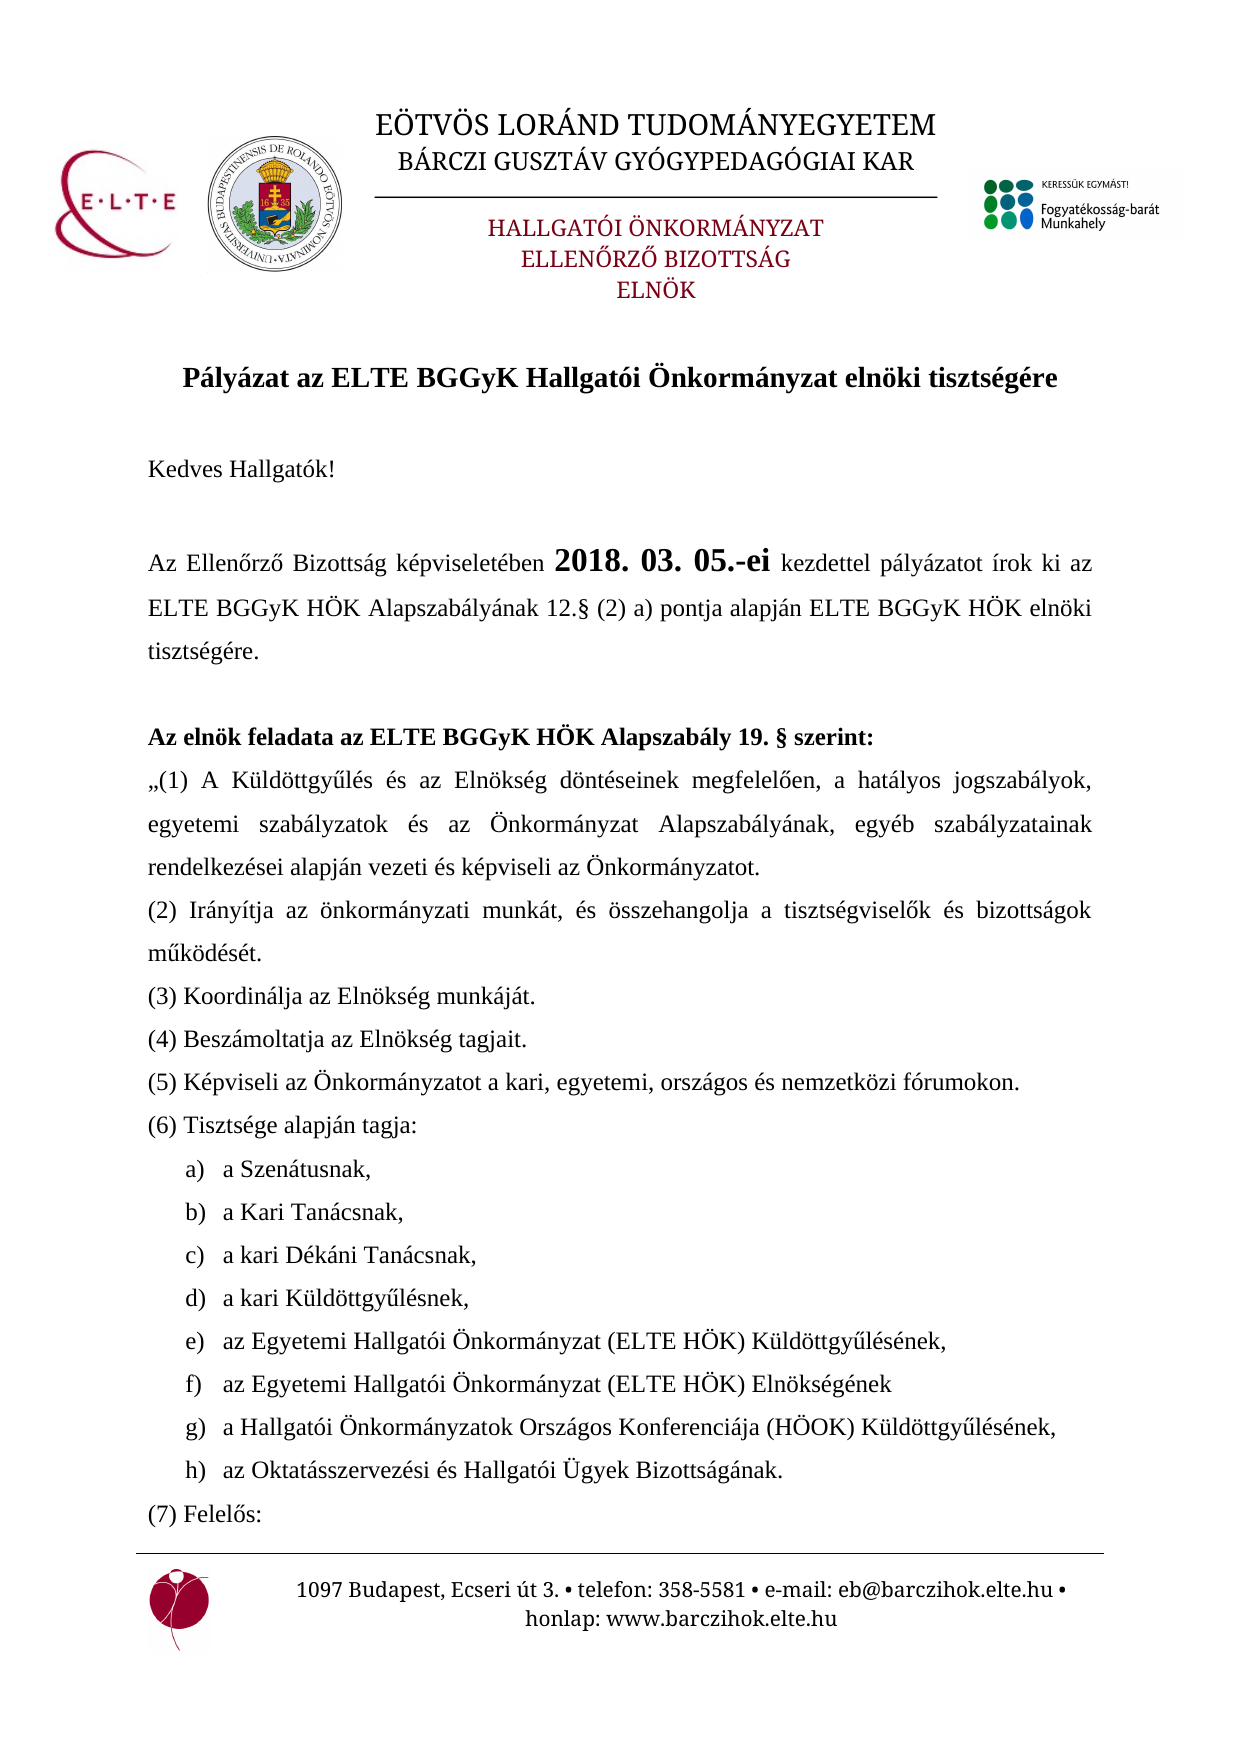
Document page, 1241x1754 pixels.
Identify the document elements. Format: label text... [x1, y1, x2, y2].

list a Hallgatói Önkormányzatok Országos Konferenciája (HÖOK) Küldöttgyűlésének, [185, 1412, 1093, 1441]
picture [207, 136, 342, 273]
text Az elnök feladata az ELTE BGGyK HÖK Alapszabály 19. § szerint: [148, 722, 1093, 751]
list az Egyetemi Hallgatói Önkormányzat (ELTE HÖK) Elnökségének [185, 1369, 1093, 1398]
text Pályázat az ELTE BGGyK Hallgatói Önkormányzat elnöki tisztségére [148, 361, 1093, 394]
text (3) Koordinálja az Elnökség munkáját. [148, 981, 1093, 1010]
text (6) Tisztsége alapján tagja: [148, 1111, 1093, 1139]
text Az Ellenőrző Bizottság képviseletében 2018. 03. 05.-ei kezdettel pályázatot írok ki az ELTE BGGyK HÖK Alapszabályának 12.§ (2) a) pontja alapján ELTE BGGyK HÖK elnöki tisztségére. [148, 540, 1093, 665]
list az Oktatásszervezési és Hallgatói Ügyek Bizottságának. [185, 1456, 1093, 1484]
picture [147, 1566, 211, 1654]
picture [48, 140, 179, 270]
list a kari Dékáni Tanácsnak, [185, 1240, 1093, 1269]
list az Egyetemi Hallgatói Önkormányzat (ELTE HÖK) Küldöttgyűlésének, [185, 1326, 1093, 1355]
text (7) Felelős: [148, 1499, 1093, 1527]
text Kedves Hallgatók! [148, 454, 1093, 483]
picture [968, 167, 1182, 242]
list a kari Küldöttgyűlésnek, [185, 1283, 1093, 1312]
text (2) Irányítja az önkormányzati munkát, és összehangolja a tisztségviselők és bizottságok működését. [148, 895, 1093, 967]
list a Szenátusnak, [185, 1154, 1093, 1182]
text (4) Beszámoltatja az Elnökség tagjait. [148, 1024, 1093, 1053]
list a Kari Tanácsnak, [185, 1197, 1093, 1226]
text (5) Képviseli az Önkormányzatot a kari, egyetemi, országos és nemzetközi fórumokon. [148, 1067, 1093, 1096]
text „(1) A Küldöttgyűlés és az Elnökség döntéseinek megfelelően, a hatályos jogszabályok, egyetemi szabályzatok és az Önkormányzat Alapszabályának, egyéb szabályzatainak rendelkezései alapján vezeti és képviseli az Önkormányzatot. [148, 766, 1093, 881]
